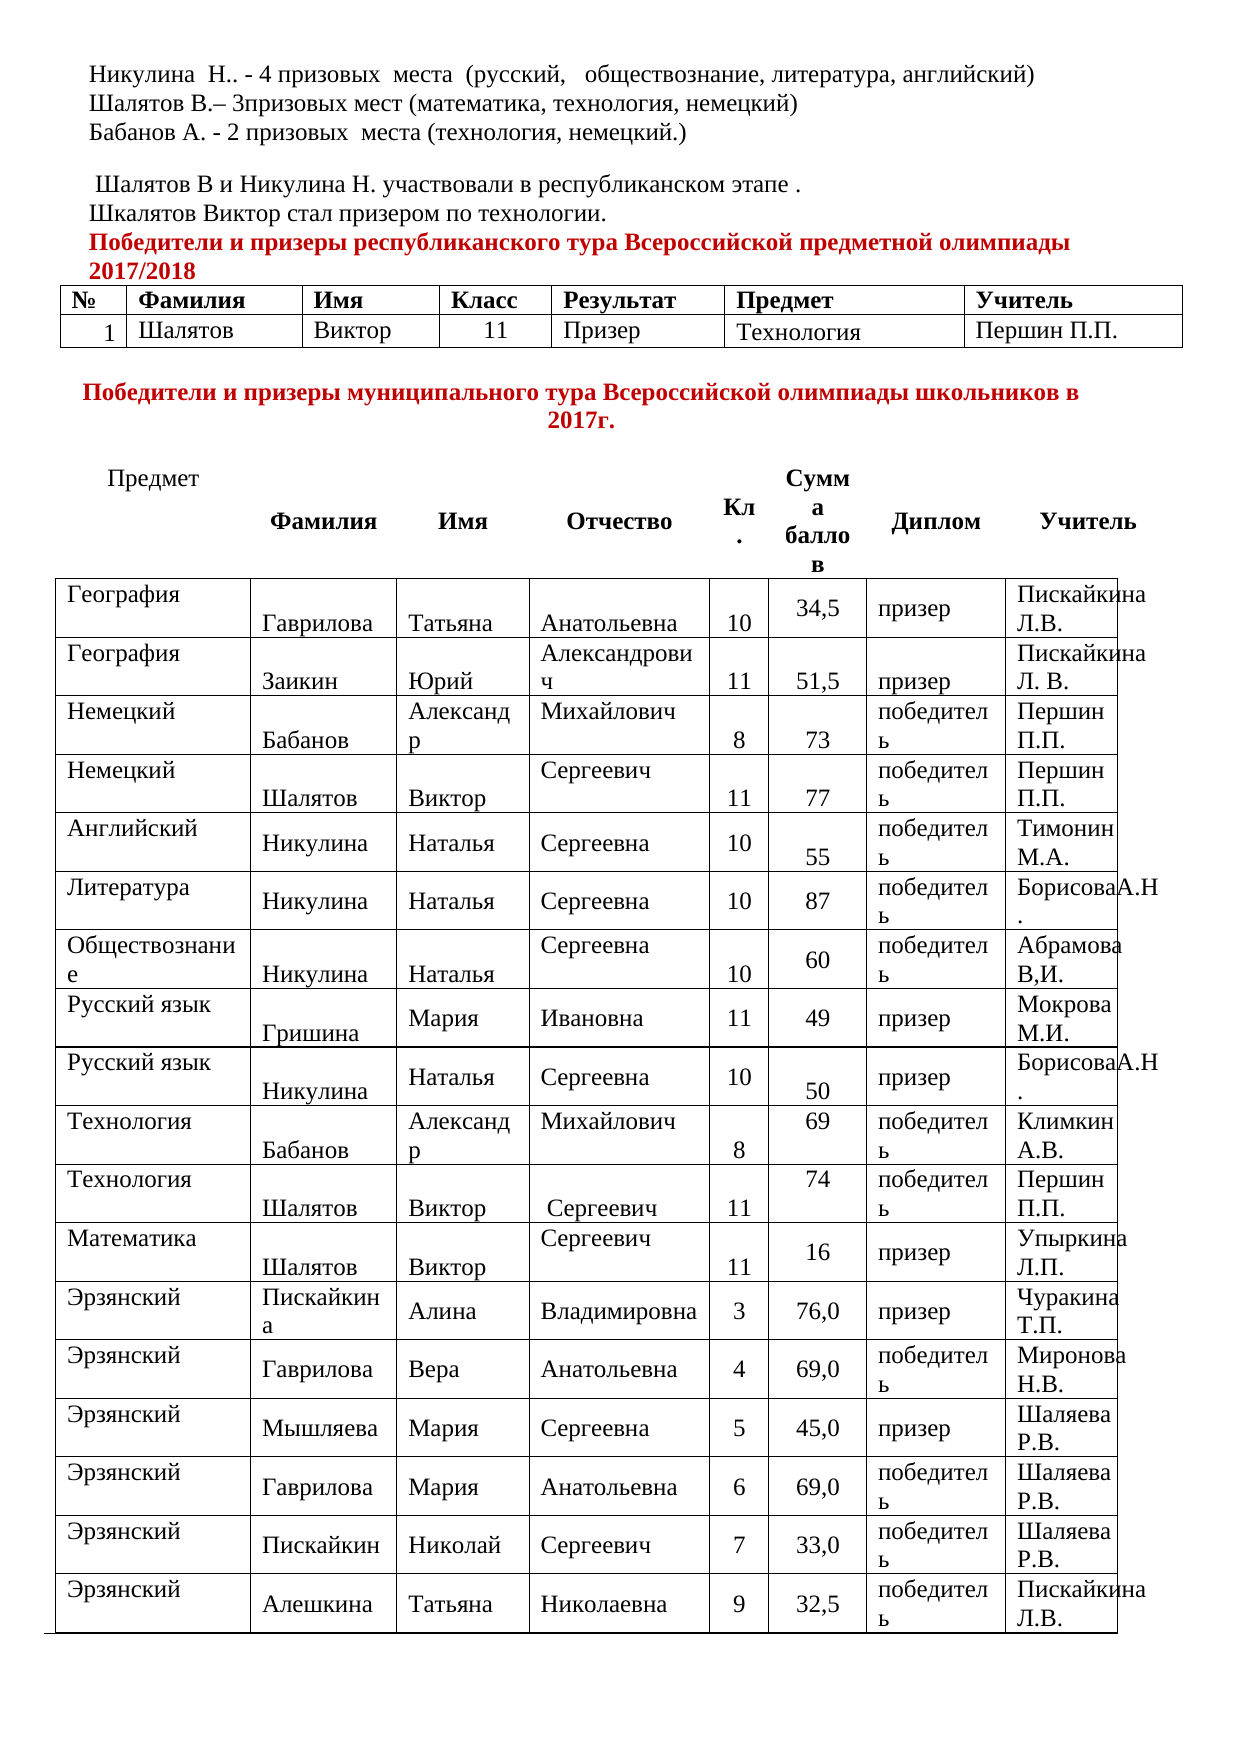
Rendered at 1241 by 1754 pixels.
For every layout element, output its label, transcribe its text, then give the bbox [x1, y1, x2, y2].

text Бабанов А. - 2 призовых места (технология, немецкий.) [89, 117, 1122, 145]
table_cell Призер [552, 315, 724, 347]
table_header Класс [440, 286, 551, 314]
table_header Результат [552, 286, 724, 314]
table_cell Першин П.П. [965, 315, 1182, 347]
table_cell Победители и призеры муниципального тура Всероссийской олимпиады школьников в 2017г. [44, 347, 1118, 1633]
text Никулина Н.. - 4 призовых места (русский, обществознание, литература, английский) [89, 59, 1122, 88]
text Шкалятов Виктор стал призером по технологии. [89, 198, 1122, 227]
table_cell 11 [440, 315, 551, 347]
text Шалятов В.– 3призовых мест (математика, технология, немецкий) [89, 88, 1122, 117]
text Шалятов В и Никулина Н. участвовали в республиканском этапе . [89, 169, 1122, 198]
table_cell [1118, 347, 1240, 1633]
table_cell Виктор [303, 315, 439, 347]
table_cell Шалятов [127, 315, 302, 347]
table_header № [61, 286, 126, 314]
table_header Учитель [965, 286, 1182, 314]
table_header Имя [303, 286, 439, 314]
table_header Фамилия [127, 286, 302, 314]
table_cell Технология [725, 315, 964, 347]
text Победители и призеры республиканского тура Всероссийской предметной олимпиады 2017/2018 [89, 227, 1122, 284]
table_header Предмет [725, 286, 964, 314]
table_cell 1 [61, 315, 126, 347]
